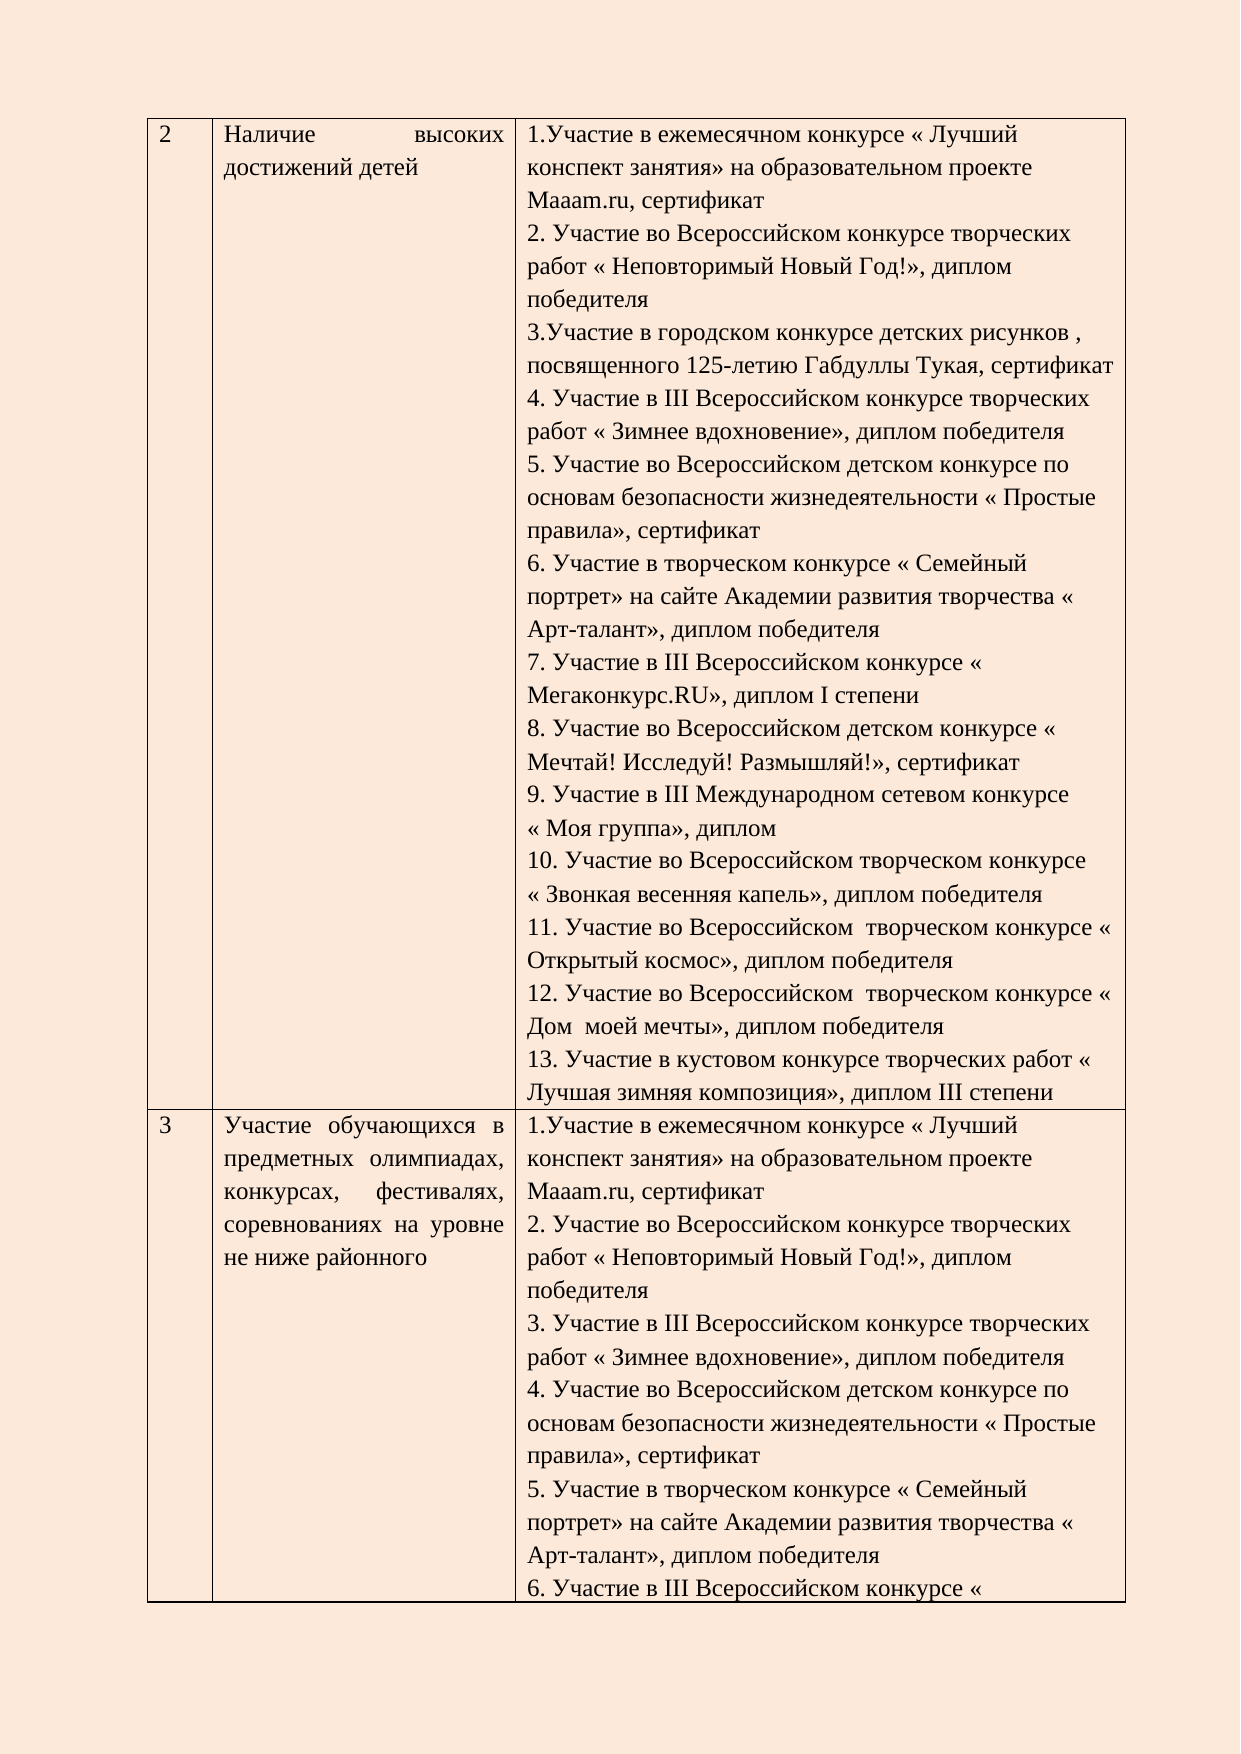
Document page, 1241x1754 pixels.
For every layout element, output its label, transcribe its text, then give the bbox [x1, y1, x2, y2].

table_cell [213, 1110, 515, 1601]
table_cell 3 [148, 1110, 212, 1601]
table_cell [516, 1110, 1125, 1601]
table_cell 2 [148, 119, 212, 1109]
table_cell Наличие высоких достижений детей [213, 119, 515, 1109]
table_cell 1.Участие в ежемесячном конкурсе « Лучший конспект занятия» на образовательном проекте Maaam.ru, сертификат 2. Участие во Всероссийском конкурсе творческих работ « Неповторимый Новый Год!», диплом победителя 3.Участие в городском конкурсе детских рисунков , посвященного 125-летию Габдуллы Тукая, сертификат 4. Участие в III Всероссийском конкурсе творческих работ « Зимнее вдохновение», диплом победителя 5. Участие во Всероссийском детском конкурсе по основам безопасности жизнедеятельности « Простые правила», сертификат 6. Участие в творческом конкурсе « Семейный портрет» на сайте Академии развития творчества « Арт-талант», диплом победителя 7. Участие в III Всероссийском конкурсе « Мегаконкурс.RU», диплом I степени 8. Участие во Всероссийском детском конкурсе « Мечтай! Исследуй! Размышляй!», сертификат 9. Участие в III Международном сетевом конкурсе « Моя группа», диплом 10. Участие во Всероссийском творческом конкурсе « Звонкая весенняя капель», диплом победителя 11. Участие во Всероссийском творческом конкурсе « Открытый космос», диплом победителя 12. Участие во Всероссийском творческом конкурсе « Дом моей мечты», диплом победителя 13. Участие в кустовом конкурсе творческих работ « Лучшая зимняя композиция», диплом III степени [516, 119, 1125, 1109]
